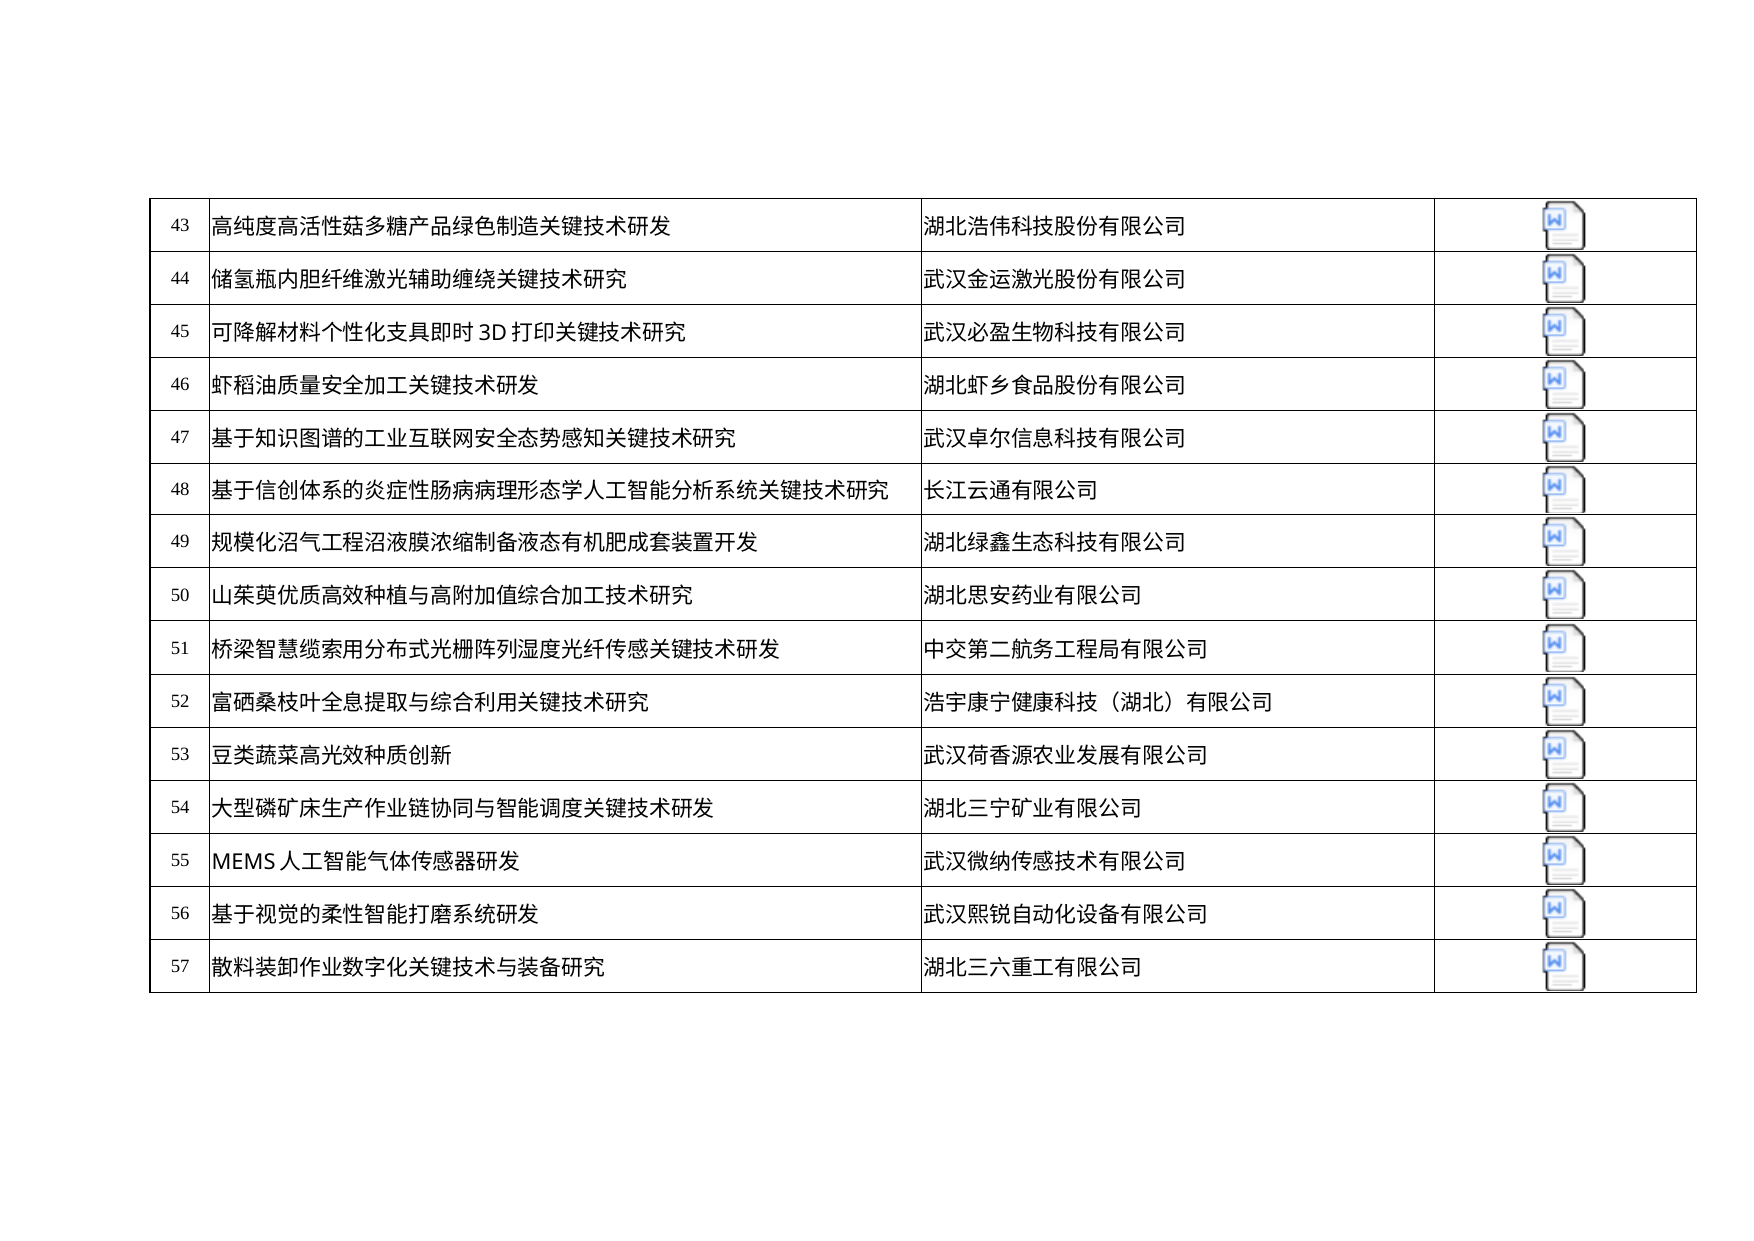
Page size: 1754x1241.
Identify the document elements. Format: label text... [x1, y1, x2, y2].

table_cell [1435, 781, 1696, 833]
table_cell [1435, 305, 1696, 357]
table_cell [1435, 675, 1696, 727]
table_cell 基于信创体系的炎症性肠病病理形态学人工智能分析系统关键技术研究 [210, 464, 921, 514]
table_cell 湖北思安药业有限公司 [922, 568, 1434, 620]
table_cell [1435, 515, 1696, 567]
table_cell 湖北三六重工有限公司 [922, 940, 1434, 992]
table_cell [1435, 464, 1696, 514]
table_cell 51 [151, 621, 209, 673]
table_cell 浩宇康宁健康科技（湖北）有限公司 [922, 675, 1434, 727]
table_cell 44 [151, 252, 209, 304]
table_cell 可降解材料个性化支具即时3D打印关键技术研究 [210, 305, 921, 357]
table_cell 山茱萸优质高效种植与高附加值综合加工技术研究 [210, 568, 921, 620]
table_cell 54 [151, 781, 209, 833]
table_cell 高纯度高活性菇多糖产品绿色制造关键技术研发 [210, 199, 921, 251]
table_cell 基于视觉的柔性智能打磨系统研发 [210, 887, 921, 939]
table_cell [1435, 728, 1696, 780]
table_cell 武汉卓尔信息科技有限公司 [922, 411, 1434, 463]
table_cell 湖北浩伟科技股份有限公司 [922, 199, 1434, 251]
table_cell 武汉必盈生物科技有限公司 [922, 305, 1434, 357]
table_cell [1435, 834, 1696, 886]
table_cell 规模化沼气工程沼液膜浓缩制备液态有机肥成套装置开发 [210, 515, 921, 567]
table_cell MEMS人工智能气体传感器研发 [210, 834, 921, 886]
table_cell 52 [151, 675, 209, 727]
table_cell 湖北绿鑫生态科技有限公司 [922, 515, 1434, 567]
table_cell 长江云通有限公司 [922, 464, 1434, 514]
table_cell [1435, 940, 1696, 992]
table_cell 48 [151, 464, 209, 514]
table_cell 储氢瓶内胆纤维激光辅助缠绕关键技术研究 [210, 252, 921, 304]
table_cell 武汉微纳传感技术有限公司 [922, 834, 1434, 886]
table_cell [1435, 252, 1696, 304]
table_cell 豆类蔬菜高光效种质创新 [210, 728, 921, 780]
table_cell [1435, 887, 1696, 939]
table_cell 57 [151, 940, 209, 992]
table_cell [1435, 199, 1696, 251]
table_cell 49 [151, 515, 209, 567]
table_cell 45 [151, 305, 209, 357]
table_cell 桥梁智慧缆索用分布式光栅阵列湿度光纤传感关键技术研发 [210, 621, 921, 673]
table_cell 散料装卸作业数字化关键技术与装备研究 [210, 940, 921, 992]
table_cell 基于知识图谱的工业互联网安全态势感知关键技术研究 [210, 411, 921, 463]
table_cell 46 [151, 358, 209, 410]
table_cell 武汉熙锐自动化设备有限公司 [922, 887, 1434, 939]
table_cell [1435, 621, 1696, 673]
table_cell 富硒桑枝叶全息提取与综合利用关键技术研究 [210, 675, 921, 727]
table_cell [1435, 568, 1696, 620]
table_cell 虾稻油质量安全加工关键技术研发 [210, 358, 921, 410]
table_cell 43 [151, 199, 209, 251]
table_cell [1435, 411, 1696, 463]
table_cell 湖北三宁矿业有限公司 [922, 781, 1434, 833]
table_cell 53 [151, 728, 209, 780]
table_cell 湖北虾乡食品股份有限公司 [922, 358, 1434, 410]
table_cell 武汉荷香源农业发展有限公司 [922, 728, 1434, 780]
table_cell 武汉金运激光股份有限公司 [922, 252, 1434, 304]
table_cell 55 [151, 834, 209, 886]
table_cell 50 [151, 568, 209, 620]
table_cell 大型磷矿床生产作业链协同与智能调度关键技术研发 [210, 781, 921, 833]
table_cell 中交第二航务工程局有限公司 [922, 621, 1434, 673]
table_cell 47 [151, 411, 209, 463]
table_cell [1435, 358, 1696, 410]
table_cell 56 [151, 887, 209, 939]
